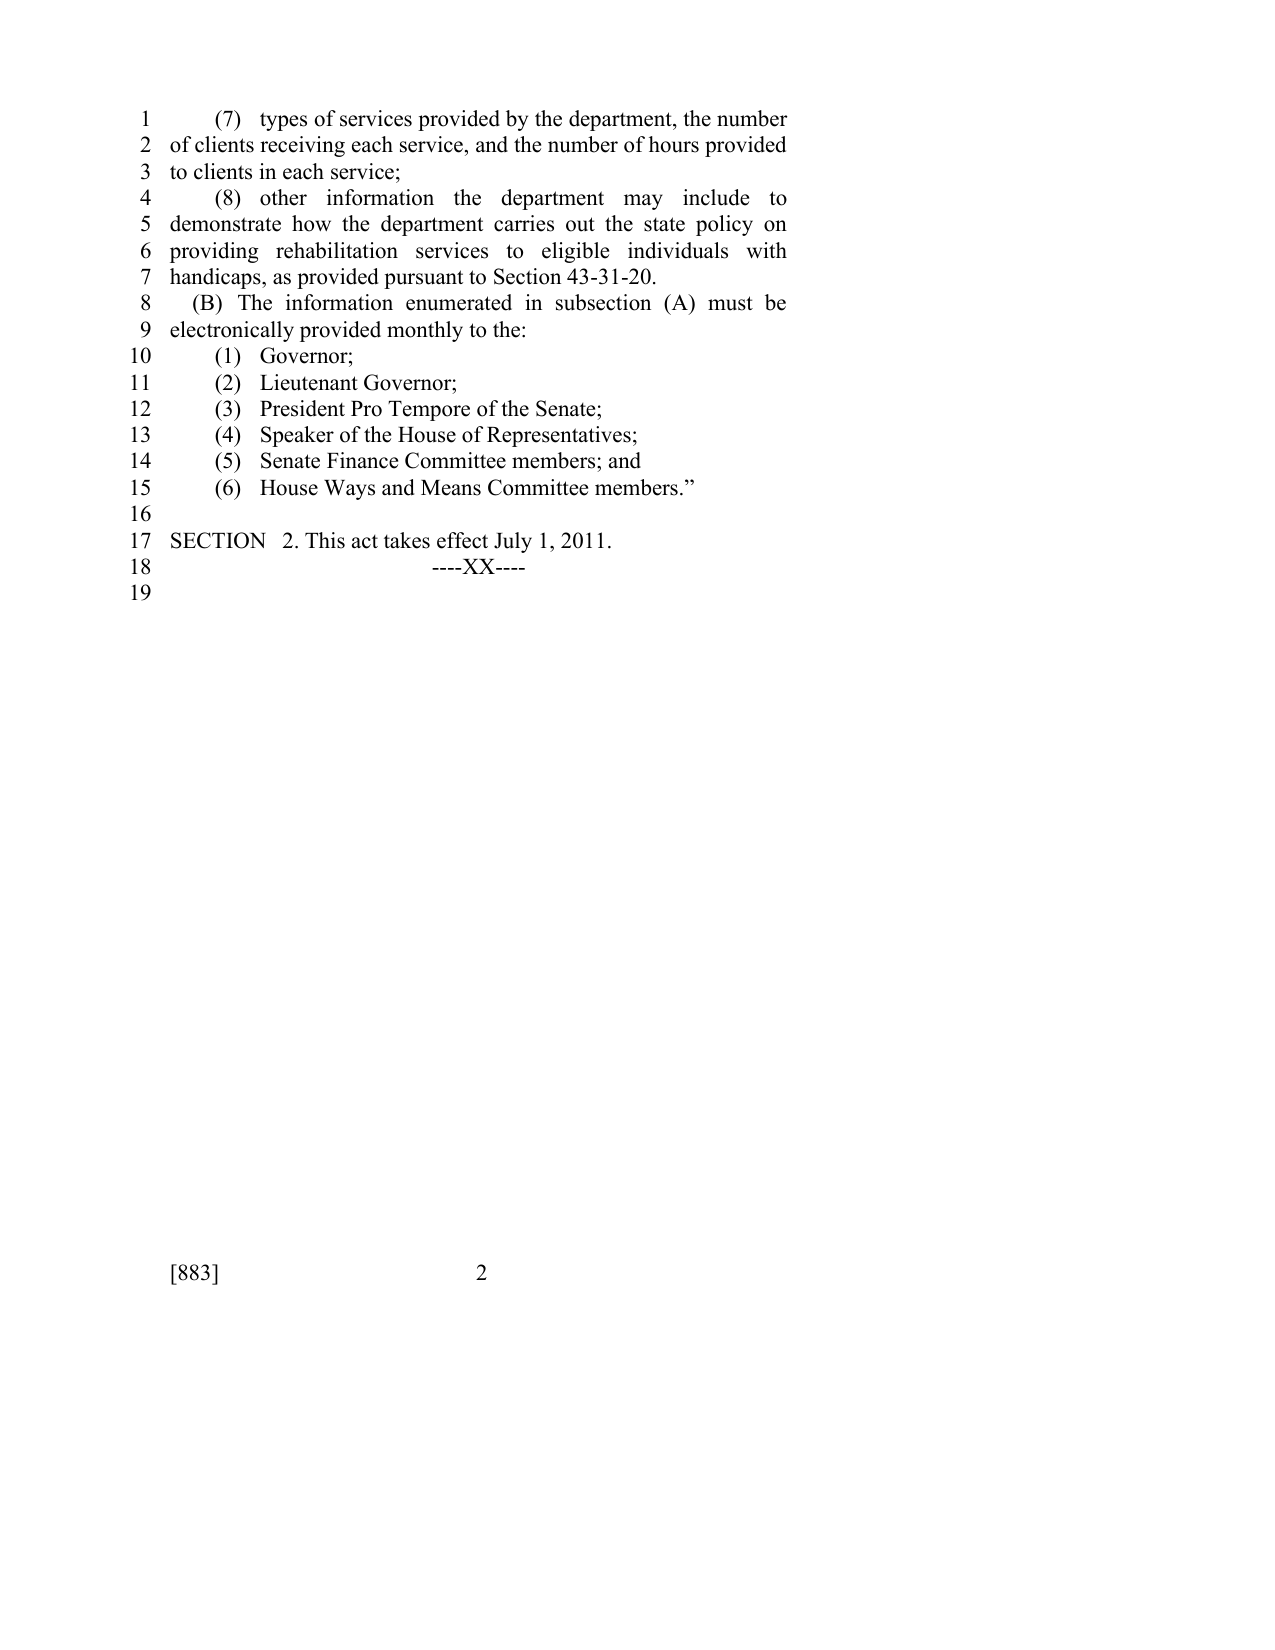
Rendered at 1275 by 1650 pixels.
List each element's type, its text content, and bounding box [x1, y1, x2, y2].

text SECTION 2. This act takes effect July 1, 2011. [169, 527, 787, 553]
text (2) Lieutenant Governor; [169, 368, 787, 395]
text (B) The information enumerated in subsection (A) must be electronically provided monthly to the: [169, 289, 787, 342]
text ----XX---- [169, 553, 787, 579]
text (6) House Ways and Means Committee members.” [169, 474, 787, 500]
text (7) types of services provided by the department, the number of clients receiving each service, and the number of hours provided to clients in each service; [169, 105, 787, 184]
text (5) Senate Finance Committee members; and [169, 448, 787, 474]
text (3) President Pro Tempore of the Senate; [169, 395, 787, 421]
text (8) other information the department may include to demonstrate how the department carries out the state policy on providing rehabilitation services to eligible individuals with handicaps, as provided pursuant to Section 43-31-20. [169, 184, 787, 289]
text (1) Governor; [169, 342, 787, 368]
text (4) Speaker of the House of Representatives; [169, 421, 787, 448]
